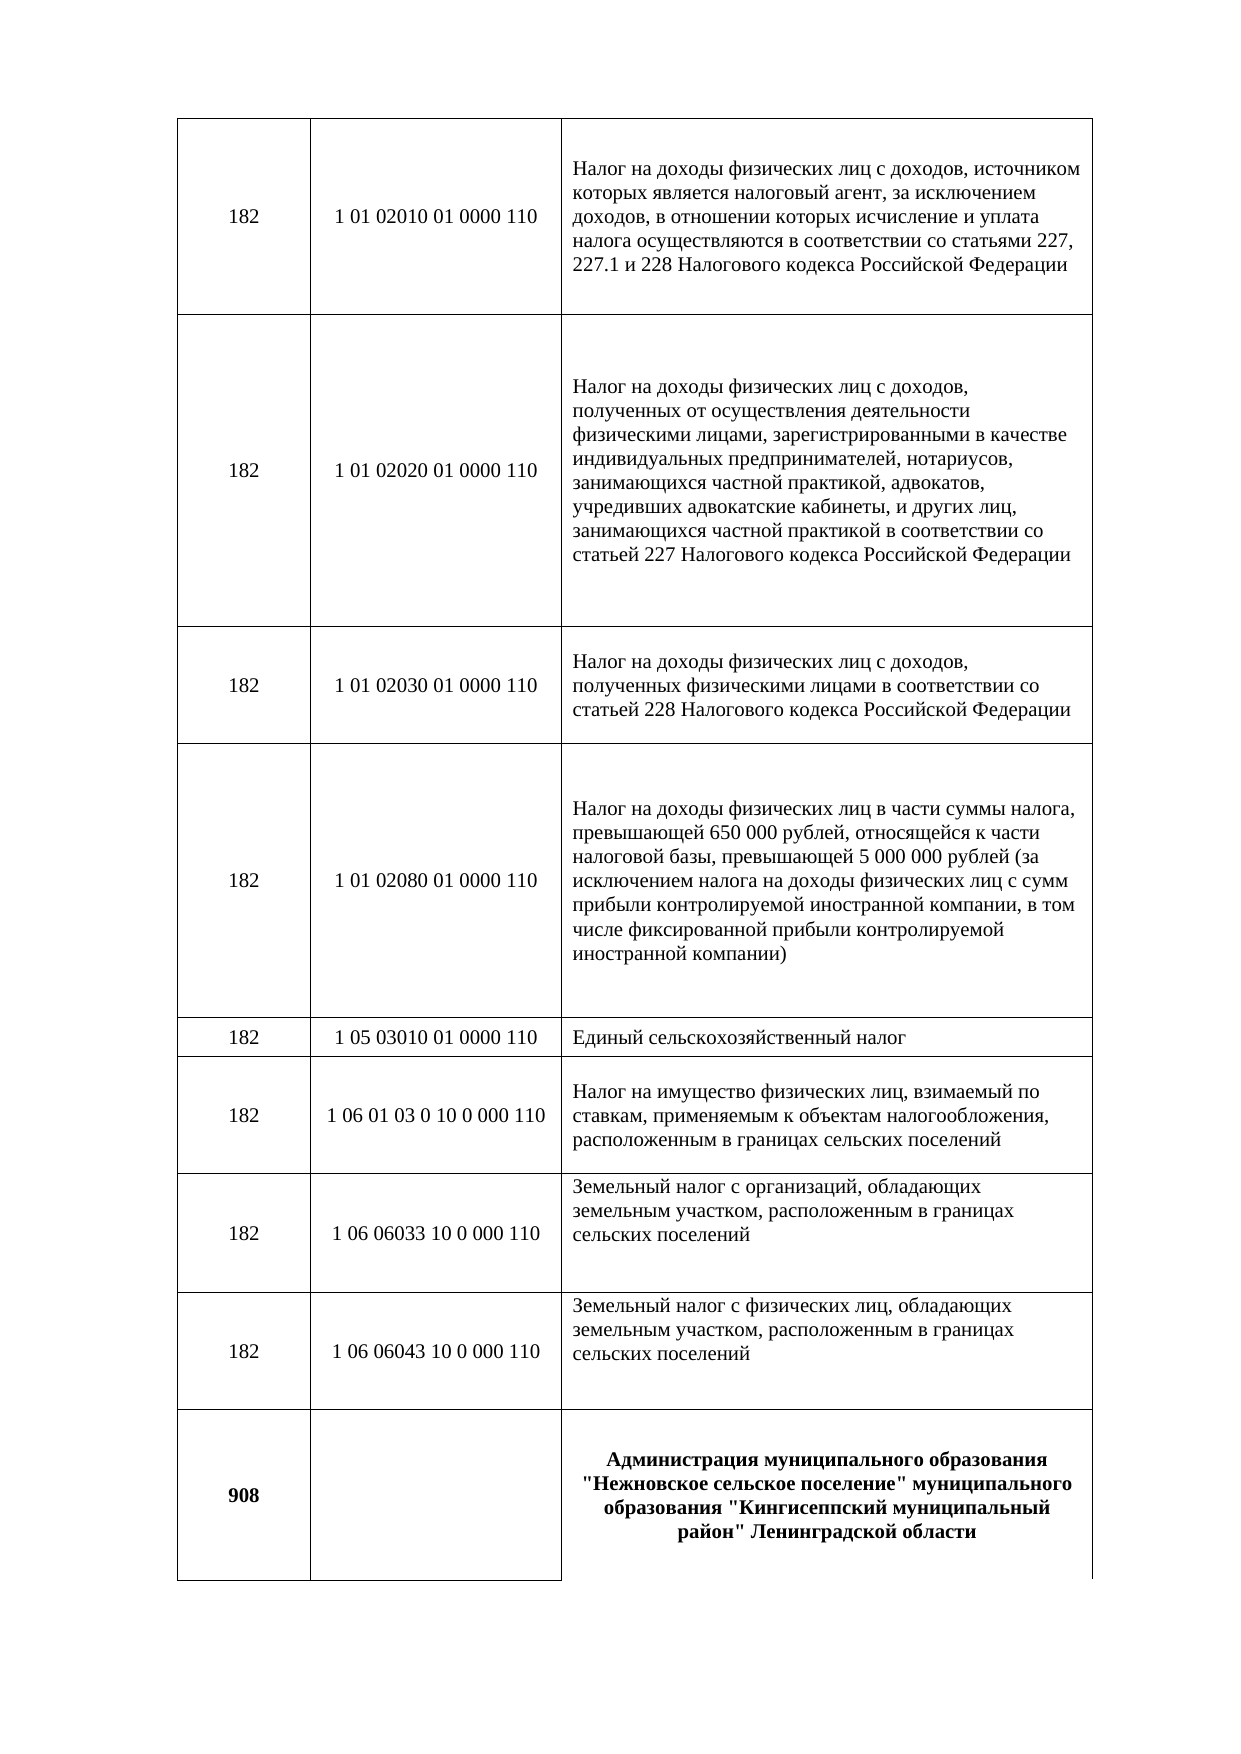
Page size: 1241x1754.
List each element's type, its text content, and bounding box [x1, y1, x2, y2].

table_cell 182 [178, 627, 310, 743]
table_cell 182 [178, 1293, 310, 1409]
table_cell 182 [178, 1057, 310, 1173]
table_cell 182 [178, 1174, 310, 1292]
table_cell 1 06 06033 10 0 000 110 [311, 1174, 561, 1292]
table_cell 1 05 03010 01 0000 110 [311, 1018, 561, 1056]
table_cell 182 [178, 1018, 310, 1056]
table_cell 1 06 06043 10 0 000 110 [311, 1293, 561, 1409]
table_cell 182 [178, 315, 310, 626]
table_cell 908 [178, 1410, 310, 1579]
table_cell Налог на имущество физических лиц, взимаемый по ставкам, применяемым к объектам налогообложения, расположенным в границах сельских поселений [562, 1057, 1092, 1173]
table_cell Налог на доходы физических лиц с доходов, полученных от осуществления деятельности физическими лицами, зарегистрированными в качестве индивидуальных предпринимателей, нотариусов, занимающихся частной практикой, адвокатов, учредивших адвокатские кабинеты, и других лиц, занимающихся частной практикой в соответствии со статьей 227 Налогового кодекса Российской Федерации [562, 315, 1092, 626]
table_cell Налог на доходы физических лиц в части суммы налога, превышающей 650 000 рублей, относящейся к части налоговой базы, превышающей 5 000 000 рублей (за исключением налога на доходы физических лиц с сумм прибыли контролируемой иностранной компании, в том числе фиксированной прибыли контролируемой иностранной компании) [562, 744, 1092, 1017]
table_cell Земельный налог с организаций, обладающих земельным участком, расположенным в границах сельских поселений [562, 1174, 1092, 1292]
table_cell 1 01 02020 01 0000 110 [311, 315, 561, 626]
table_cell 182 [178, 119, 310, 313]
table_cell Единый сельскохозяйственный налог [562, 1018, 1092, 1056]
table_cell 1 01 02010 01 0000 110 [311, 119, 561, 313]
table_cell Земельный налог с физических лиц, обладающих земельным участком, расположенным в границах сельских поселений [562, 1293, 1092, 1409]
table_cell 1 01 02030 01 0000 110 [311, 627, 561, 743]
table_cell 1 06 01 03 0 10 0 000 110 [311, 1057, 561, 1173]
table_cell [311, 1410, 561, 1579]
table_cell 182 [178, 744, 310, 1017]
table_cell Администрация муниципального образования "Нежновское сельское поселение" муниципального образования "Кингисеппский муниципальный район" Ленинградской области [562, 1410, 1092, 1579]
table_cell Налог на доходы физических лиц с доходов, полученных физическими лицами в соответствии со статьей 228 Налогового кодекса Российской Федерации [562, 627, 1092, 743]
table_cell 1 01 02080 01 0000 110 [311, 744, 561, 1017]
table_cell Налог на доходы физических лиц с доходов, источником которых является налоговый агент, за исключением доходов, в отношении которых исчисление и уплата налога осуществляются в соответствии со статьями 227, 227.1 и 228 Налогового кодекса Российской Федерации [562, 119, 1092, 313]
